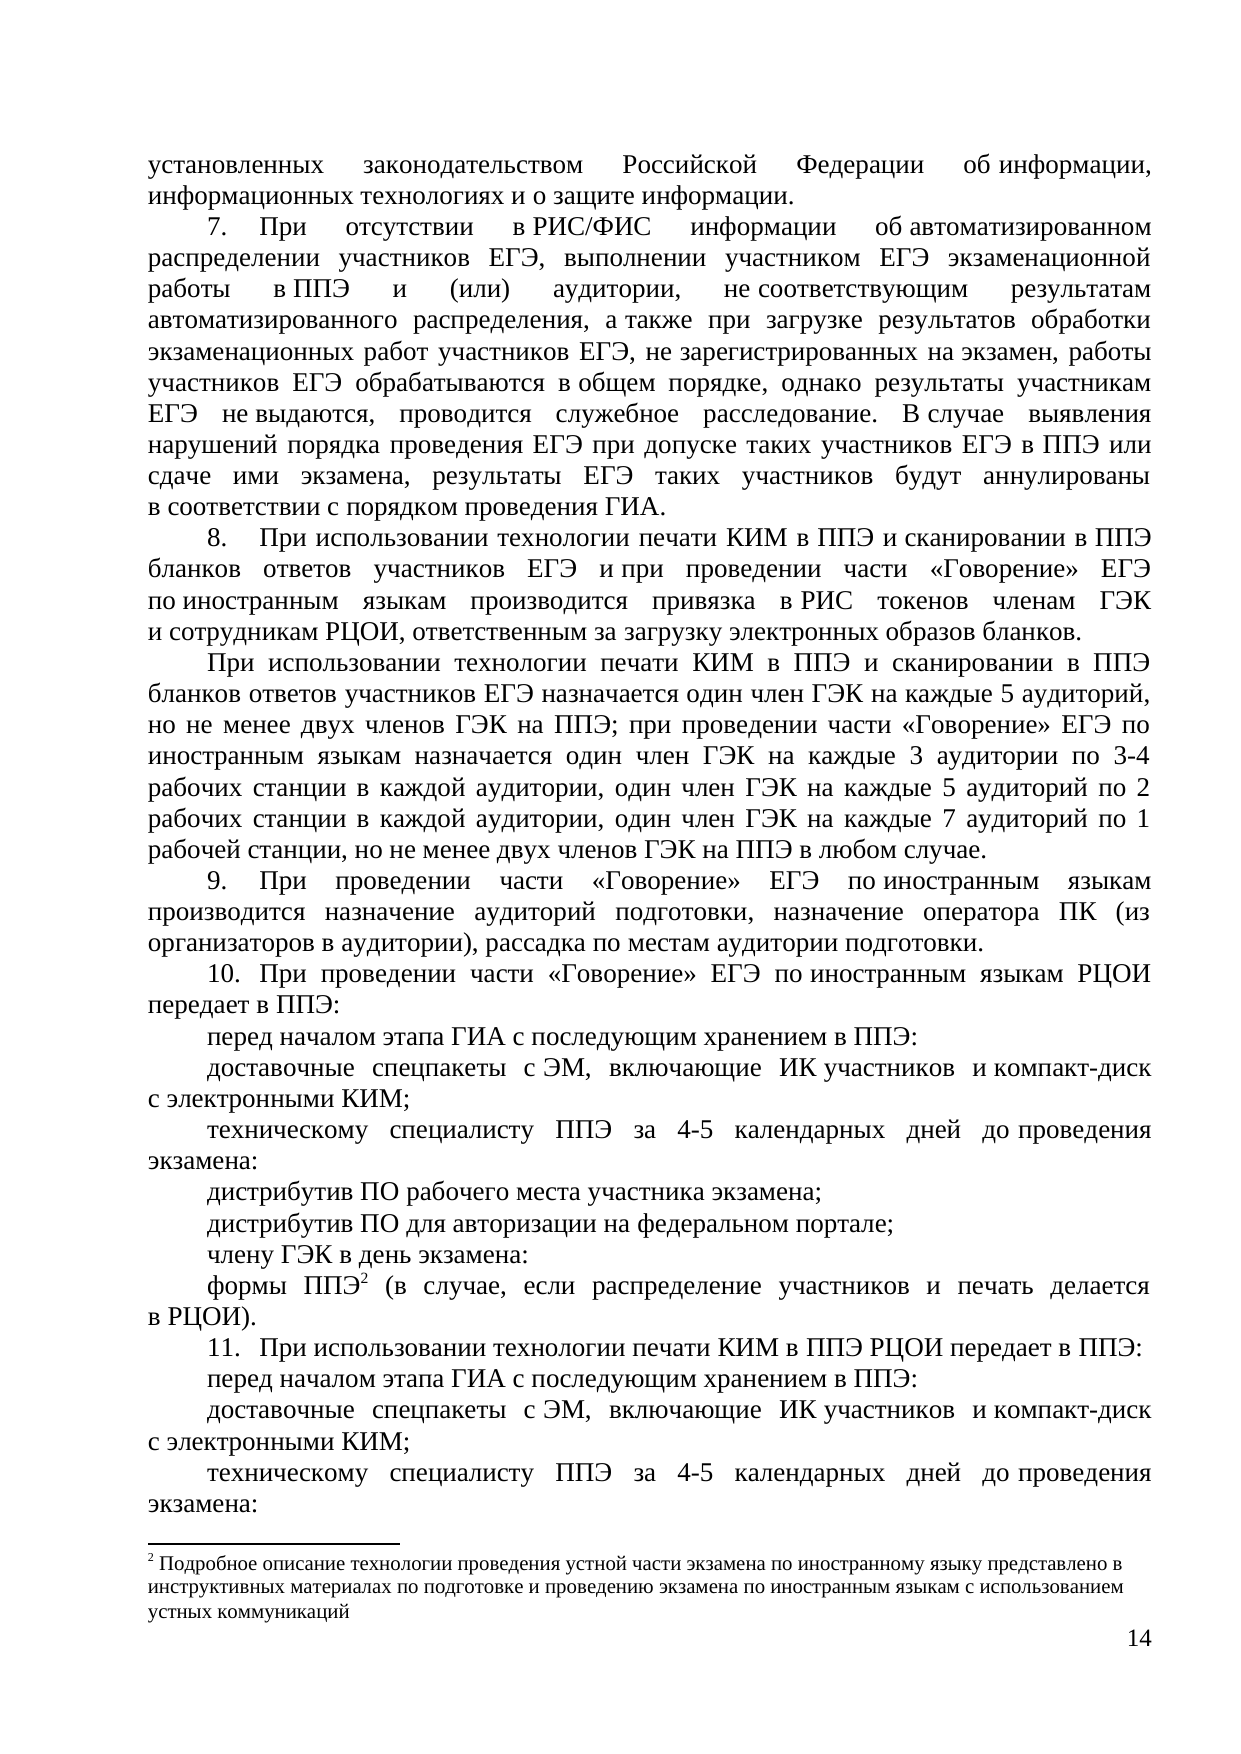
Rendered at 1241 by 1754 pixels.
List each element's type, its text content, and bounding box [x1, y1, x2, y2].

text техническому специалисту ППЭ за 4-5 календарных дней до проведения экзамена: [148, 1456, 1152, 1518]
list При отсутствии в РИС/ФИС информации об автоматизированном распределении участников ЕГЭ, выполнении участником ЕГЭ экзаменационной работы в ППЭ и (или) аудитории, не соответствующим результатам автоматизированного распределения, а также при загрузке результатов обработки экзаменационных работ участников ЕГЭ, не зарегистрированных на экзамен, работы участников ЕГЭ обрабатываются в общем порядке, однако результаты участникам ЕГЭ не выдаются, проводится служебное расследование. В случае выявления нарушений порядка проведения ЕГЭ при допуске таких участников ЕГЭ в ППЭ или сдаче ими экзамена, результаты ЕГЭ таких участников будут аннулированы в соответствии с порядком проведения ГИА. [148, 210, 1152, 521]
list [148, 148, 1152, 210]
text перед началом этапа ГИА с последующим хранением в ППЭ: [148, 1020, 1152, 1051]
text дистрибутив ПО для авторизации на федеральном портале; [148, 1207, 1152, 1238]
text доставочные спецпакеты с ЭМ, включающие ИК участников и компакт-диск с электронными КИМ; [148, 1051, 1152, 1113]
text При использовании технологии печати КИМ в ППЭ и сканировании в ППЭ бланков ответов участников ЕГЭ назначается один член ГЭК на каждые 5 аудиторий, но не менее двух членов ГЭК на ППЭ; при проведении части «Говорение» ЕГЭ по иностранным языкам назначается один член ГЭК на каждые 3 аудитории по 3-4 рабочих станции в каждой аудитории, один член ГЭК на каждые 5 аудиторий по 2 рабочих станции в каждой аудитории, один член ГЭК на каждые 7 аудиторий по 1 рабочей станции, но не менее двух членов ГЭК на ППЭ в любом случае. [148, 646, 1152, 864]
text техническому специалисту ППЭ за 4-5 календарных дней до проведения экзамена: [148, 1113, 1152, 1176]
text перед началом этапа ГИА с последующим хранением в ППЭ: [148, 1362, 1152, 1393]
list члену ГЭК в день экзамена: [148, 1238, 1152, 1269]
text формы ППЭ (в случае, если распределение участников и печать делается в РЦОИ). [148, 1269, 1152, 1331]
text дистрибутив ПО рабочего места участника экзамена; [148, 1176, 1152, 1207]
text доставочные спецпакеты с ЭМ, включающие ИК участников и компакт-диск с электронными КИМ; [148, 1393, 1152, 1456]
list При использовании технологии печати КИМ в ППЭ и сканировании в ППЭ бланков ответов участников ЕГЭ и при проведении части «Говорение» ЕГЭ по иностранным языкам производится привязка в РИС токенов членам ГЭК и сотрудникам РЦОИ, ответственным за загрузку электронных образов бланков. [148, 521, 1152, 646]
list При использовании технологии печати КИМ в ППЭ РЦОИ передает в ППЭ: [148, 1331, 1152, 1362]
list При проведении части «Говорение» ЕГЭ по иностранным языкам РЦОИ передает в ППЭ: [148, 957, 1152, 1020]
list При проведении части «Говорение» ЕГЭ по иностранным языкам производится назначение аудиторий подготовки, назначение оператора ПК (из организаторов в аудитории), рассадка по местам аудитории подготовки. [148, 864, 1152, 957]
